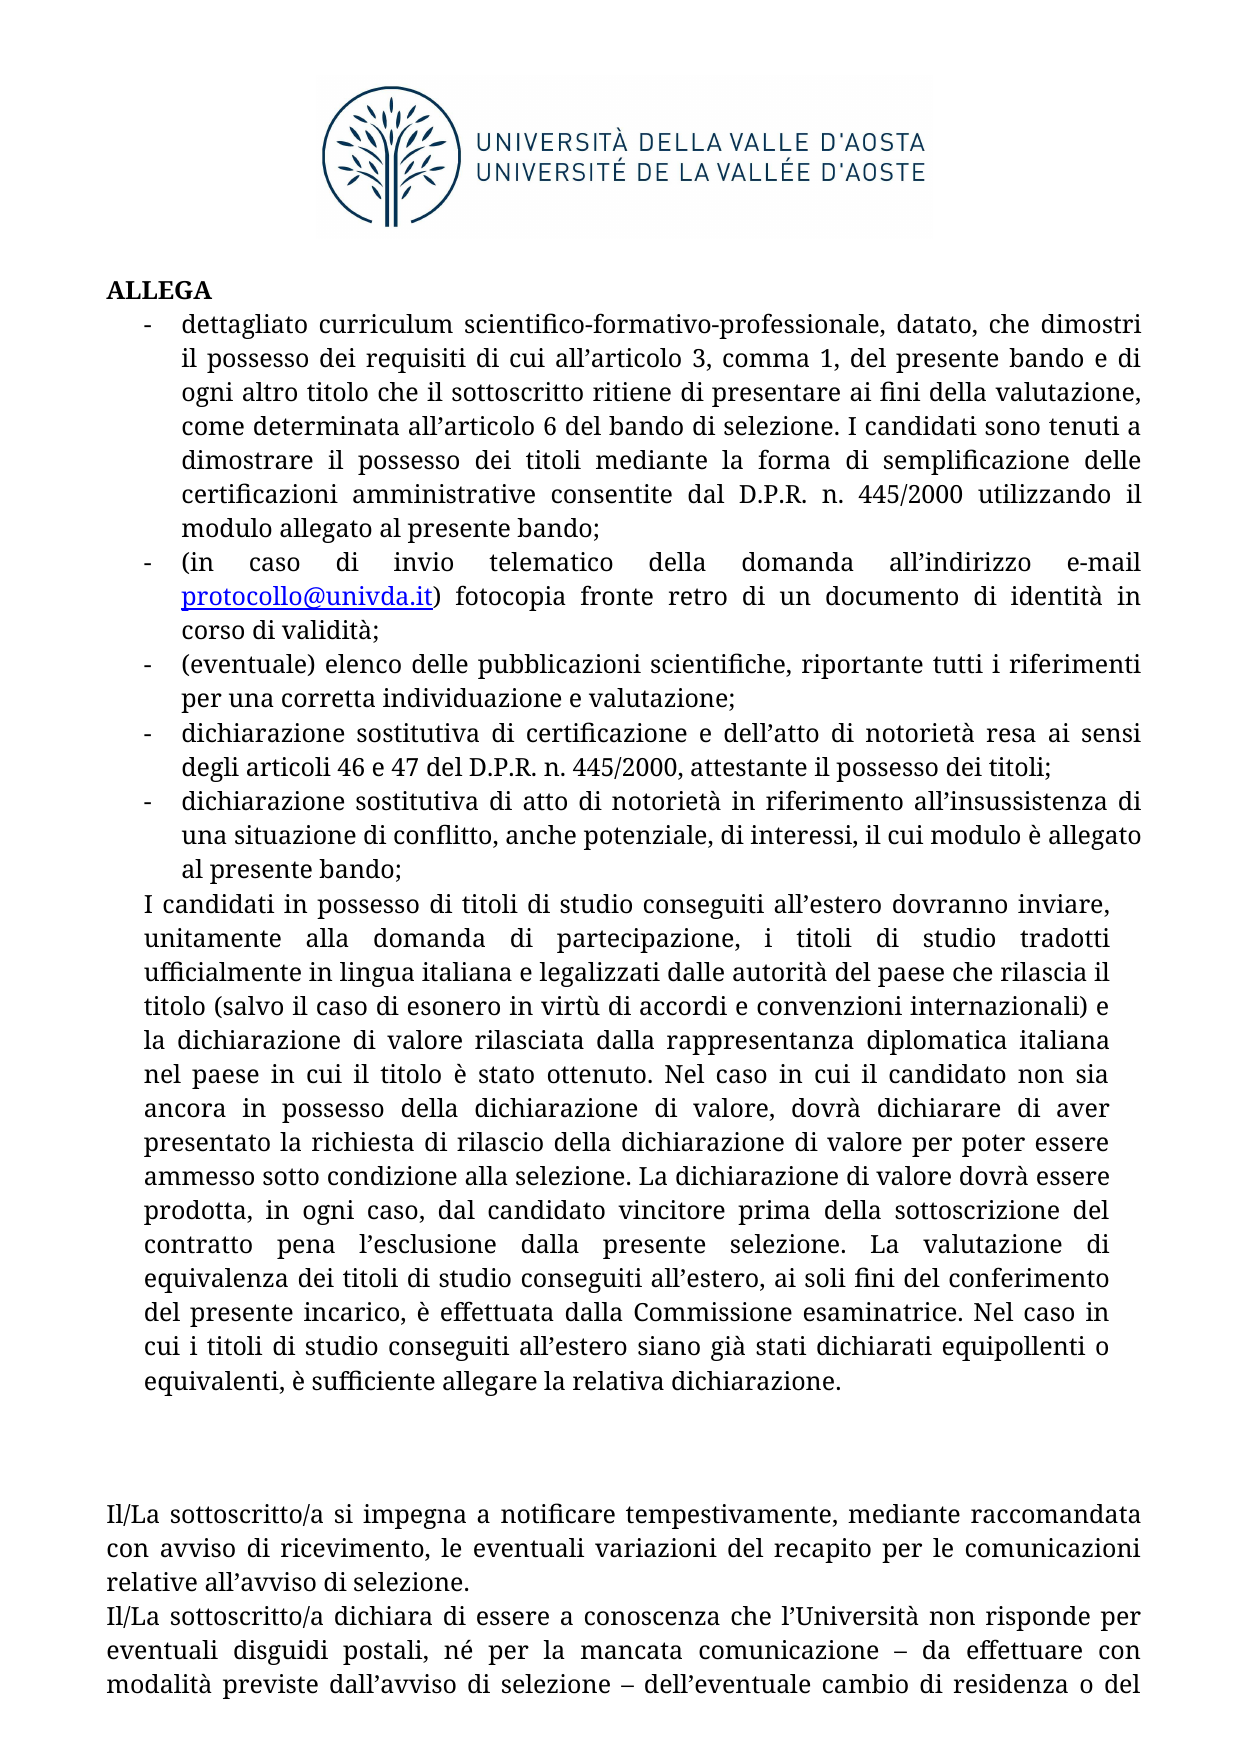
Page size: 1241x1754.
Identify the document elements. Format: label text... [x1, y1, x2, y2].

list dichiarazione sostitutiva di atto di notorietà in riferimento all’insussistenza di una situazione di conflitto, anche potenziale, di interessi, il cui modulo è allegato al presente bando; [144, 783, 1142, 886]
list dichiarazione sostitutiva di certificazione e dell’atto di notorietà resa ai sensi degli articoli 46 e 47 del D.P.R. n. 445/2000, attestante il possesso dei titoli; [144, 715, 1142, 783]
picture [315, 75, 933, 239]
text ALLEGA [106, 272, 1142, 306]
list (eventuale) elenco delle pubblicazioni scientifiche, riportante tutti i riferimenti per una corretta individuazione e valutazione; [144, 647, 1142, 715]
text Il/La sottoscritto/a si impegna a notificare tempestivamente, mediante raccomandata con avviso di ricevimento, le eventuali variazioni del recapito per le comunicazioni relative all’avviso di selezione. [106, 1497, 1142, 1599]
list dettagliato curriculum scientifico-formativo-professionale, datato, che dimostri il possesso dei requisiti di cui all’articolo 3, comma 1, del presente bando e di ogni altro titolo che il sottoscritto ritiene di presentare ai fini della valutazione, come determinata all’articolo 6 del bando di selezione. I candidati sono tenuti a dimostrare il possesso dei titoli mediante la forma di semplificazione delle certificazioni amministrative consentite dal D.P.R. n. 445/2000 utilizzando il modulo allegato al presente bando; [144, 306, 1142, 545]
text I candidati in possesso di titoli di studio conseguiti all’estero dovranno inviare, unitamente alla domanda di partecipazione, i titoli di studio tradotti ufficialmente in lingua italiana e legalizzati dalle autorità del paese che rilascia il titolo (salvo il caso di esonero in virtù di accordi e convenzioni internazionali) e la dichiarazione di valore rilasciata dalla rappresentanza diplomatica italiana nel paese in cui il titolo è stato ottenuto. Nel caso in cui il candidato non sia ancora in possesso della dichiarazione di valore, dovrà dichiarare di aver presentato la richiesta di rilascio della dichiarazione di valore per poter essere ammesso sotto condizione alla selezione. La dichiarazione di valore dovrà essere prodotta, in ogni caso, dal candidato vincitore prima della sottoscrizione del contratto pena l’esclusione dalla presente selezione. La valutazione di equivalenza dei titoli di studio conseguiti all’estero, ai soli fini del conferimento del presente incarico, è effettuata dalla Commissione esaminatrice. Nel caso in cui i titoli di studio conseguiti all’estero siano già stati dichiarati equipollenti o equivalenti, è sufficiente allegare la relativa dichiarazione. [144, 886, 1111, 1397]
list (in caso di invio telematico della domanda all’indirizzo e-mail protocollo@univda.it) fotocopia fronte retro di un documento di identità in corso di validità; [144, 545, 1142, 647]
